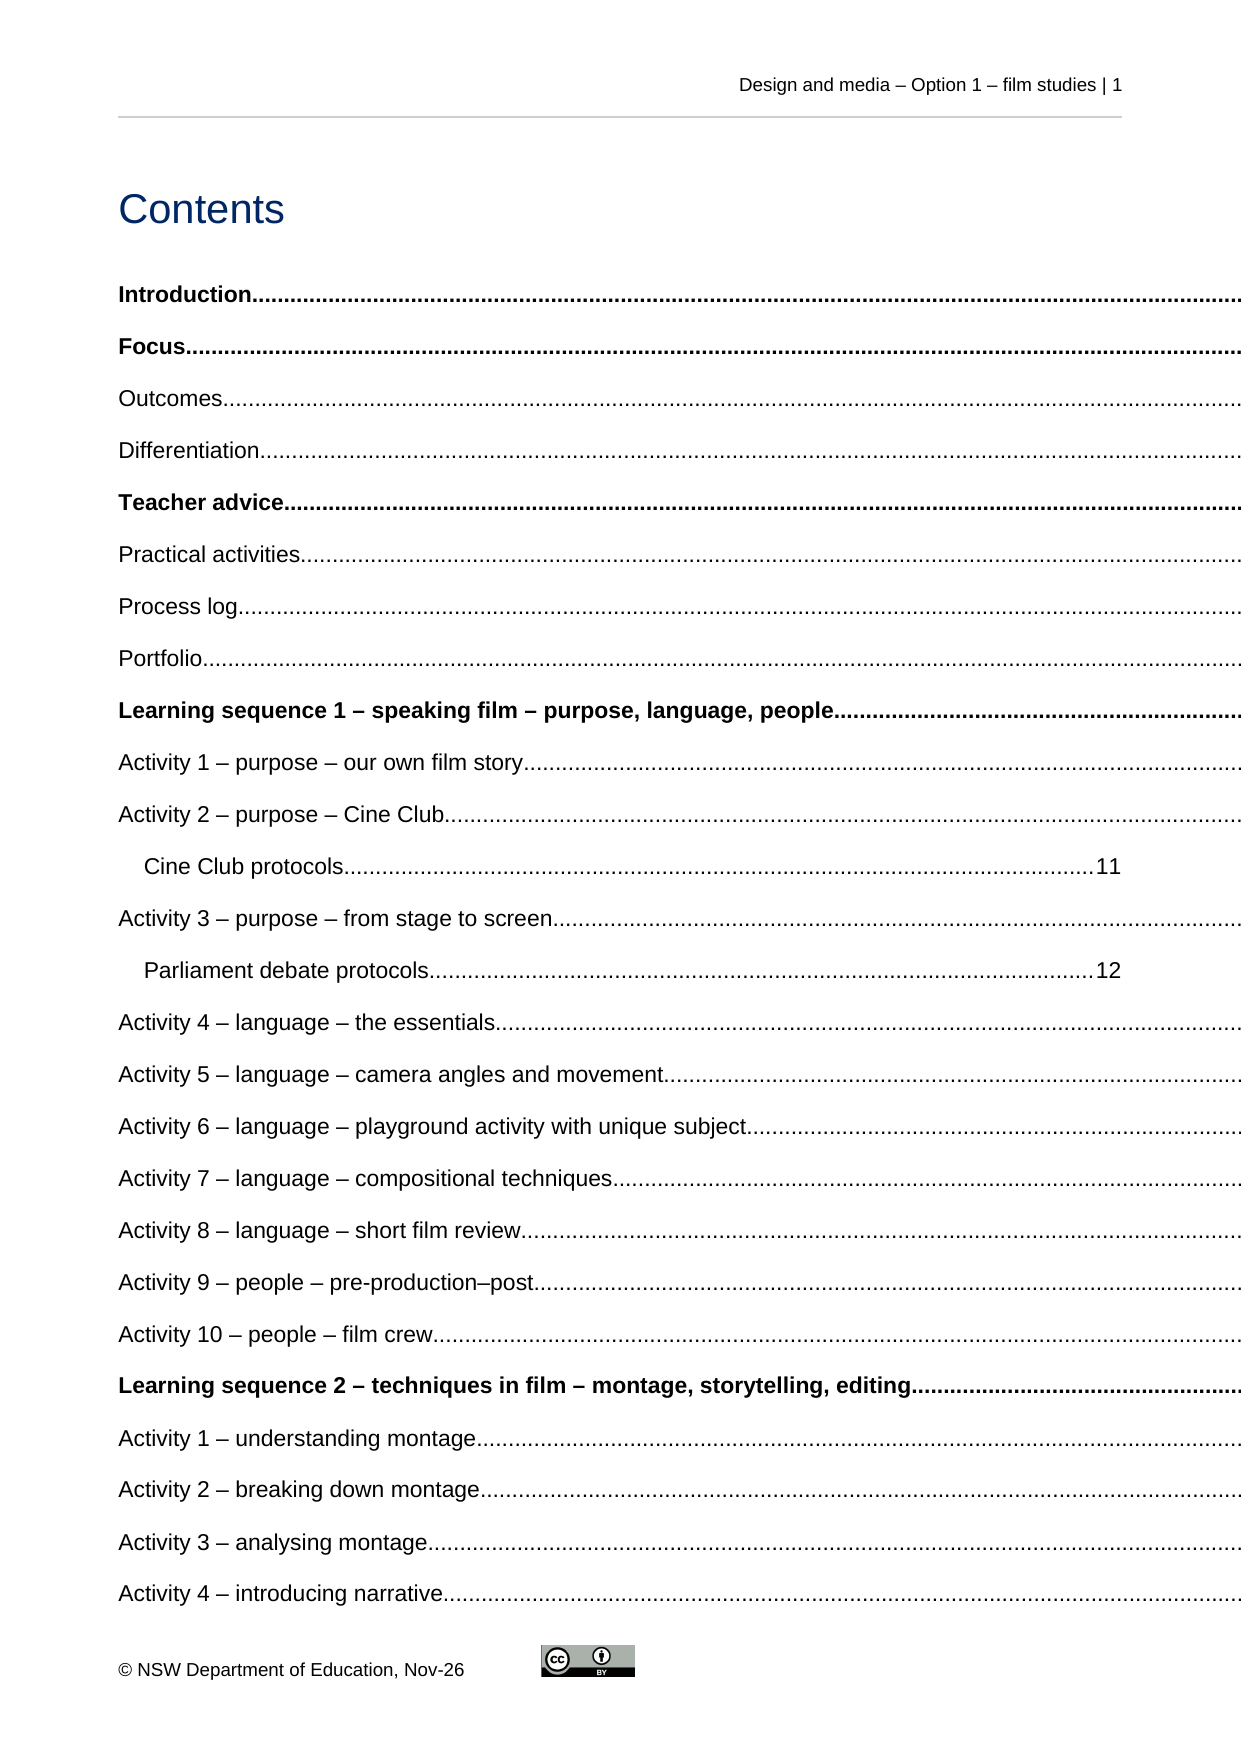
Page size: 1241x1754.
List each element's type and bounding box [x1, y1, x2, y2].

picture [541, 1645, 635, 1677]
